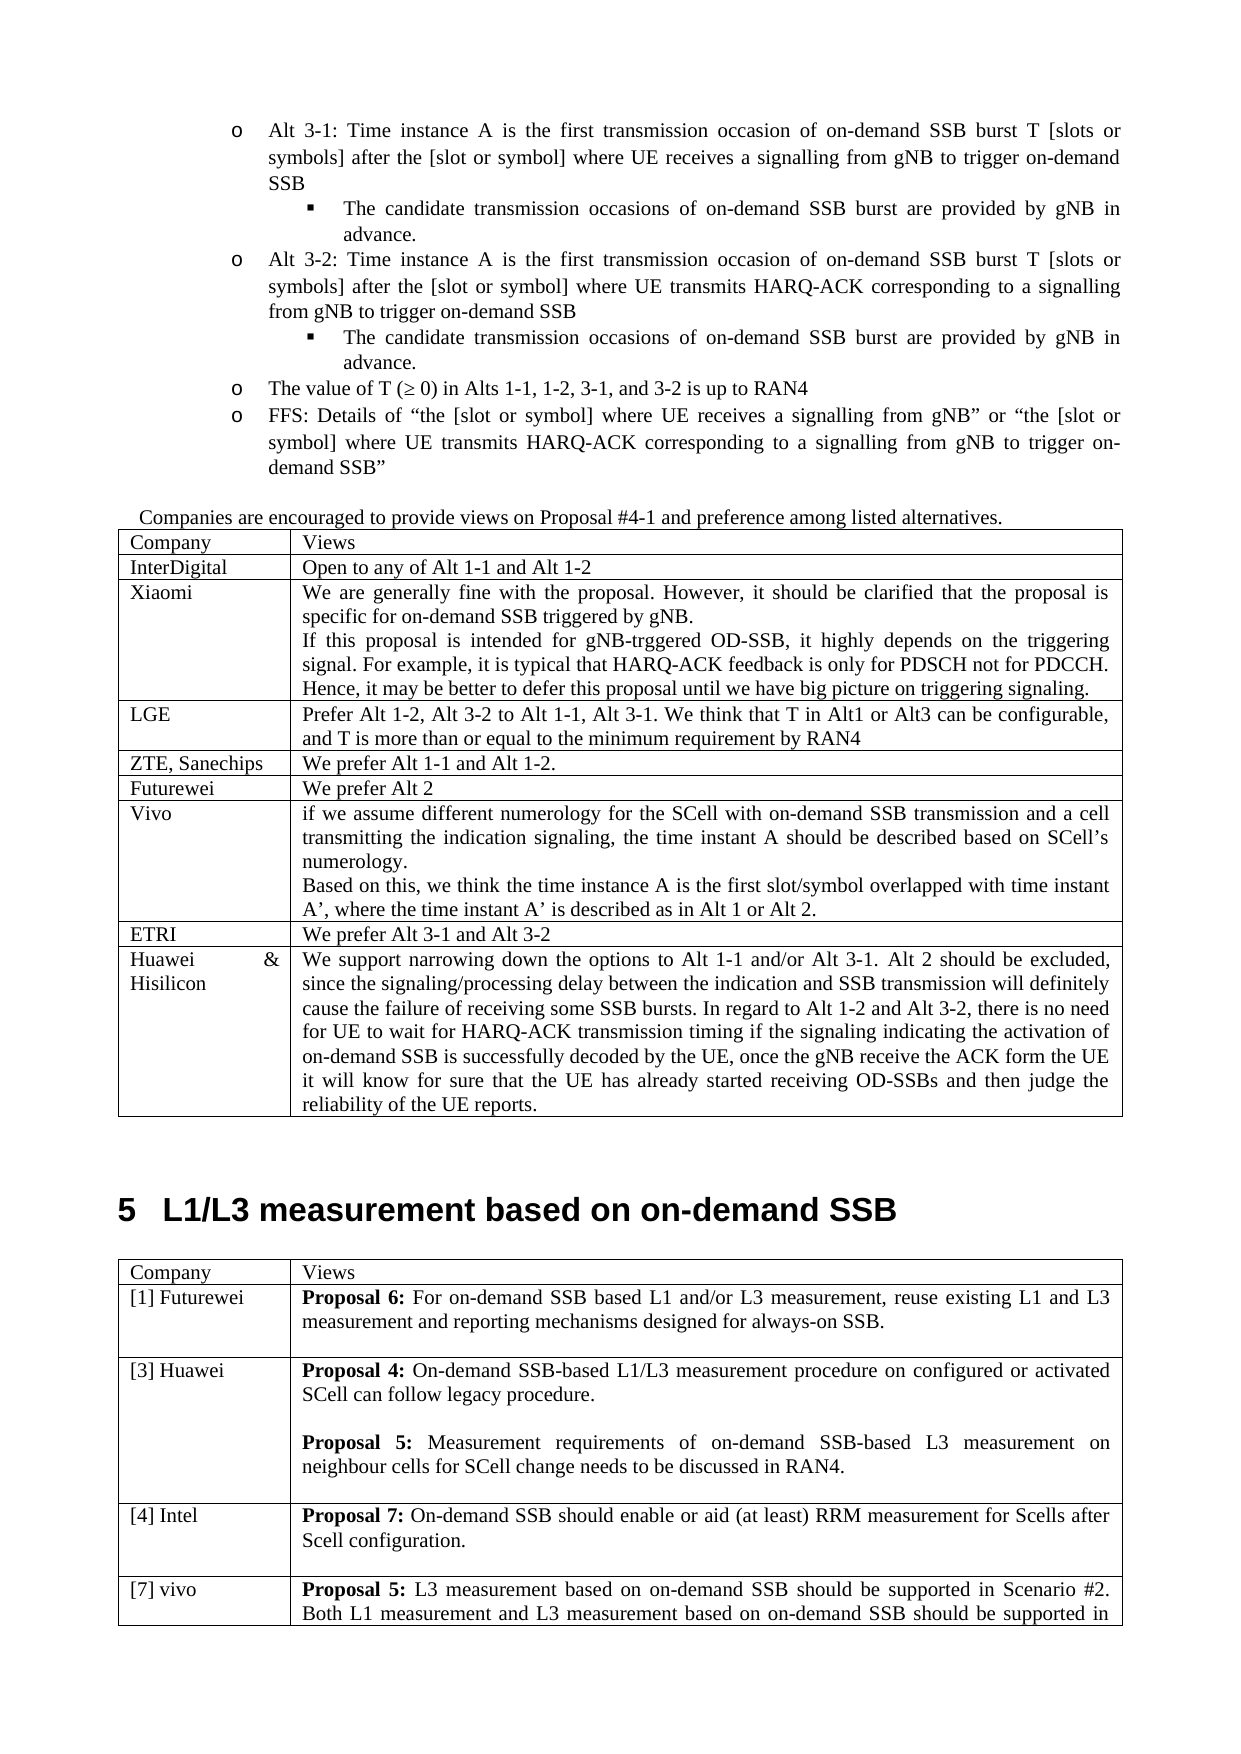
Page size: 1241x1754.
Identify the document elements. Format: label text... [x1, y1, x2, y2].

table_cell Futurewei [119, 776, 290, 800]
table_cell Prefer Alt 1-2, Alt 3-2 to Alt 1-1, Alt 3-1. We think that T in Alt1 or Alt3 can be configurable, and T is more than or equal to the minimum requirement by RAN4 [291, 701, 1122, 749]
list The value of T (≥ 0) in Alts 1-1, 1-2, 3-1, and 3-2 is up to RAN4 [231, 376, 1122, 401]
table_cell [3] Huawei [119, 1358, 290, 1502]
table_cell Proposal 4: On-demand SSB-based L1/L3 measurement procedure on configured or activated SCell can follow legacy procedure. Proposal 5: Measurement requirements of on-demand SSB-based L3 measurement on neighbour cells for SCell change needs to be discussed in RAN4. [291, 1358, 1122, 1502]
list FFS: Details of “the [slot or symbol] where UE receives a signalling from gNB” or “the [slot or symbol] where UE transmits HARQ-ACK corresponding to a signalling from gNB to trigger on-demand SSB” [231, 403, 1122, 479]
table_cell ETRI [119, 922, 290, 946]
table_header Views [291, 1260, 1122, 1284]
text Companies are encouraged to provide views on Proposal #4-1 and preference among listed alternatives. [118, 505, 1122, 529]
table_cell Proposal 6: For on-demand SSB based L1 and/or L3 measurement, reuse existing L1 and L3 measurement and reporting mechanisms designed for always-on SSB. [291, 1285, 1122, 1357]
table_cell Open to any of Alt 1-1 and Alt 1-2 [291, 555, 1122, 579]
subtitle L1/L3 measurement based on on-demand SSB [117, 1190, 1122, 1228]
table_cell InterDigital [119, 555, 290, 579]
list The candidate transmission occasions of on-demand SSB burst are provided by gNB in advance. [306, 325, 1122, 374]
table_cell Xiaomi [119, 580, 290, 700]
table_cell Huawei & Hisilicon [119, 947, 290, 1116]
table_cell We prefer Alt 3-1 and Alt 3-2 [291, 922, 1122, 946]
table_header Views [291, 530, 1122, 554]
table_header Company [119, 530, 290, 554]
list Alt 3-1: Time instance A is the first transmission occasion of on-demand SSB burst T [slots or symbols] after the [slot or symbol] where UE receives a signalling from gNB to trigger on-demand SSB [231, 118, 1122, 195]
table_cell We support narrowing down the options to Alt 1-1 and/or Alt 3-1. Alt 2 should be excluded, since the signaling/processing delay between the indication and SSB transmission will definitely cause the failure of receiving some SSB bursts. In regard to Alt 1-2 and Alt 3-2, there is no need for UE to wait for HARQ-ACK transmission timing if the signaling indicating the activation of on-demand SSB is successfully decoded by the UE, once the gNB receive the ACK form the UE it will know for sure that the UE has already started receiving OD-SSBs and then judge the reliability of the UE reports. [291, 947, 1122, 1116]
table_header Company [119, 1260, 290, 1284]
table_cell [1] Futurewei [119, 1285, 290, 1357]
table_cell LGE [119, 701, 290, 749]
table_cell We prefer Alt 2 [291, 776, 1122, 800]
table_cell [4] Intel [119, 1504, 290, 1576]
list Alt 3-2: Time instance A is the first transmission occasion of on-demand SSB burst T [slots or symbols] after the [slot or symbol] where UE transmits HARQ-ACK corresponding to a signalling from gNB to trigger on-demand SSB [231, 247, 1122, 323]
table_cell [7] vivo [119, 1577, 290, 1625]
table_cell We are generally fine with the proposal. However, it should be clarified that the proposal is specific for on-demand SSB triggered by gNB. If this proposal is intended for gNB-trggered OD-SSB, it highly depends on the triggering signal. For example, it is typical that HARQ-ACK feedback is only for PDSCH not for PDCCH. Hence, it may be better to defer this proposal until we have big picture on triggering signaling. [291, 580, 1122, 700]
table_cell if we assume different numerology for the SCell with on-demand SSB transmission and a cell transmitting the indication signaling, the time instant A should be described based on SCell’s numerology. Based on this, we think the time instance A is the first slot/symbol overlapped with time instant A’, where the time instant A’ is described as in Alt 1 or Alt 2. [291, 801, 1122, 921]
table_cell Proposal 7: On-demand SSB should enable or aid (at least) RRM measurement for Scells after Scell configuration. [291, 1504, 1122, 1576]
list The candidate transmission occasions of on-demand SSB burst are provided by gNB in advance. [306, 196, 1122, 246]
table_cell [291, 1577, 1122, 1625]
table_cell Vivo [119, 801, 290, 921]
table_cell ZTE, Sanechips [119, 751, 290, 775]
table_cell We prefer Alt 1-1 and Alt 1-2. [291, 751, 1122, 775]
